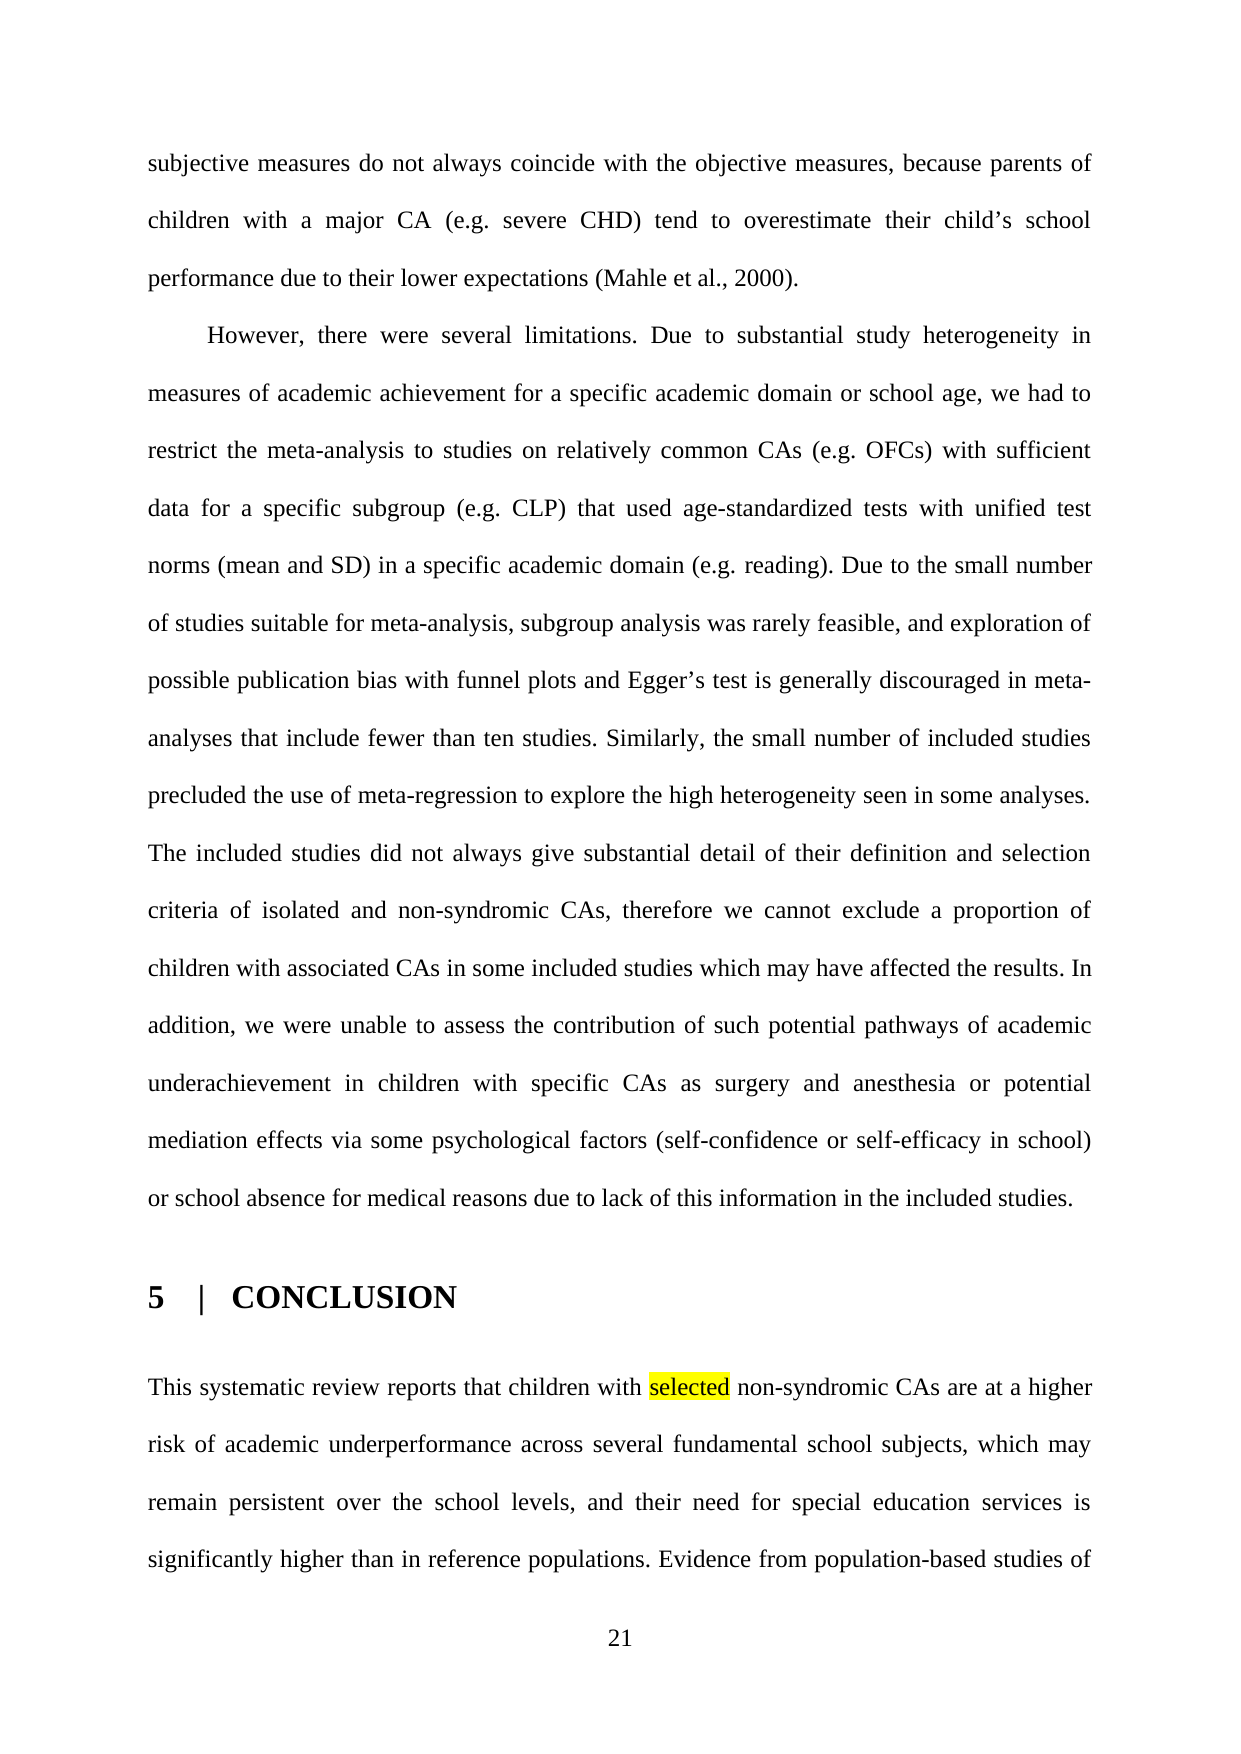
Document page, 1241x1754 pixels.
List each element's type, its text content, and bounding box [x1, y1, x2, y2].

text However, there were several limitations. Due to substantial study heterogeneity in measures of academic achievement for a specific academic domain or school age, we had to restrict the meta-analysis to studies on relatively common CAs (e.g. OFCs) with sufficient data for a specific subgroup (e.g. CLP) that used age-standardized tests with unified test norms (mean and SD) in a specific academic domain (e.g. reading). Due to the small number of studies suitable for meta-analysis, subgroup analysis was rarely feasible, and exploration of possible publication bias with funnel plots and Egger’s test is generally discouraged in meta-analyses that include fewer than ten studies. Similarly, the small number of included studies precluded the use of meta-regression to explore the high heterogeneity seen in some analyses. The included studies did not always give substantial detail of their definition and selection criteria of isolated and non-syndromic CAs, therefore we cannot exclude a proportion of children with associated CAs in some included studies which may have affected the results. In addition, we were unable to assess the contribution of such potential pathways of academic underachievement in children with specific CAs as surgery and anesthesia or potential mediation effects via some psychological factors (self-confidence or self-efficacy in school) or school absence for medical reasons due to lack of this information in the included studies. [148, 320, 1092, 1211]
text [148, 1372, 1092, 1573]
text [148, 148, 1092, 291]
subtitle 5 | CONCLUSION [148, 1278, 1092, 1316]
